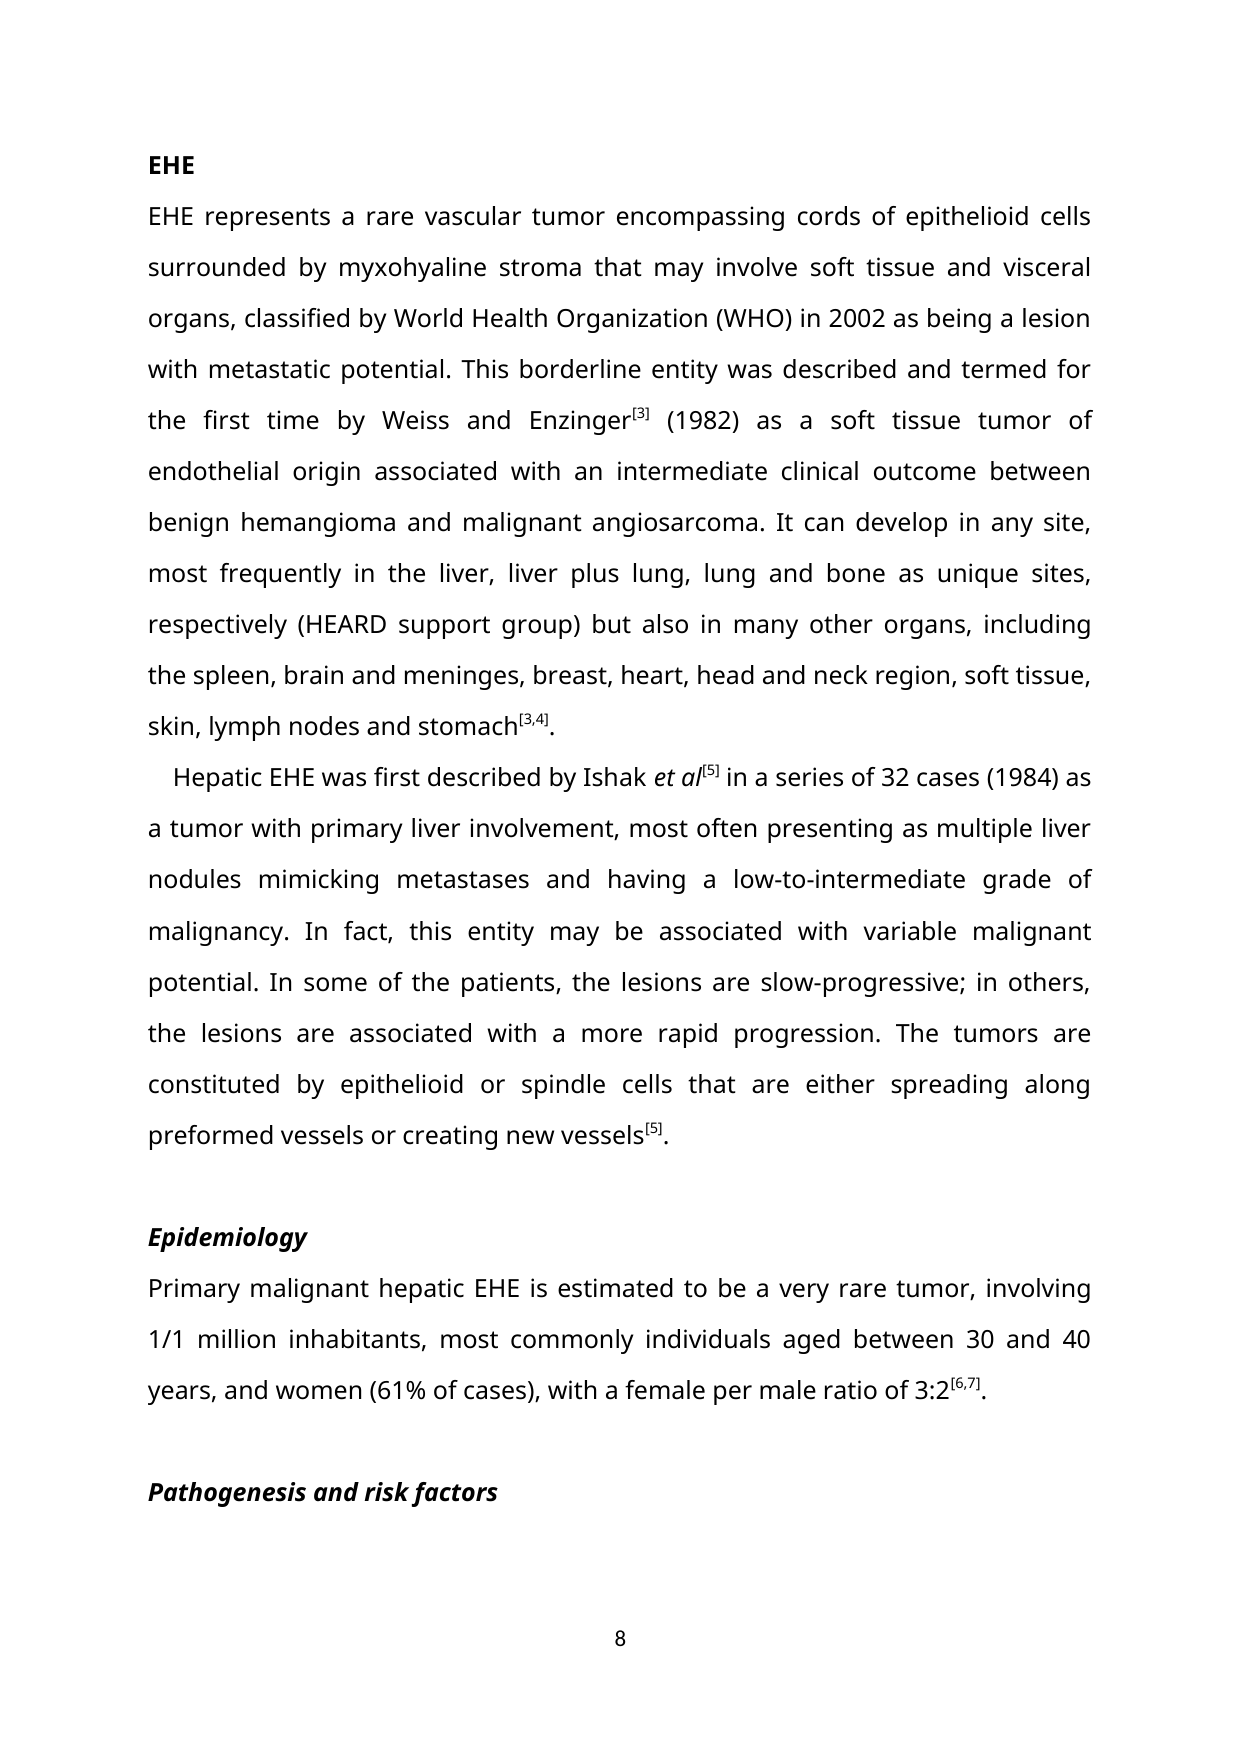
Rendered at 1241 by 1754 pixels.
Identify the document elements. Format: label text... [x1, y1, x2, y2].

text Epidemiology [148, 1219, 1093, 1253]
text EHE [148, 148, 1093, 182]
text Pathogenesis and risk factors [148, 1475, 1093, 1509]
text Primary malignant hepatic EHE is estimated to be a very rare tumor, involving 1/1 million inhabitants, most commonly individuals aged between 30 and 40 years, and women (61% of cases), with a female per male ratio of 3:2[6,7]. [148, 1271, 1093, 1407]
text Hepatic EHE was first described by Ishak et al[5] in a series of 32 cases (1984) as a tumor with primary liver involvement, most often presenting as multiple liver nodules mimicking metastases and having a low-to-intermediate grade of malignancy. In fact, this entity may be associated with variable malignant potential. In some of the patients, the lesions are slow-progressive; in others, the lesions are associated with a more rapid progression. The tumors are constituted by epithelioid or spindle cells that are either spreading along preformed vessels or creating new vessels[5]. [148, 760, 1093, 1151]
text EHE represents a rare vascular tumor encompassing cords of epithelioid cells surrounded by myxohyaline stroma that may involve soft tissue and visceral organs, classified by World Health Organization (WHO) in 2002 as being a lesion with metastatic potential. This borderline entity was described and termed for the first time by Weiss and Enzinger[3] (1982) as a soft tissue tumor of endothelial origin associated with an intermediate clinical outcome between benign hemangioma and malignant angiosarcoma. It can develop in any site, most frequently in the liver, liver plus lung, lung and bone as unique sites, respectively (HEARD support group) but also in many other organs, including the spleen, brain and meninges, breast, heart, head and neck region, soft tissue, skin, lymph nodes and stomach[3,4]. [148, 199, 1093, 743]
